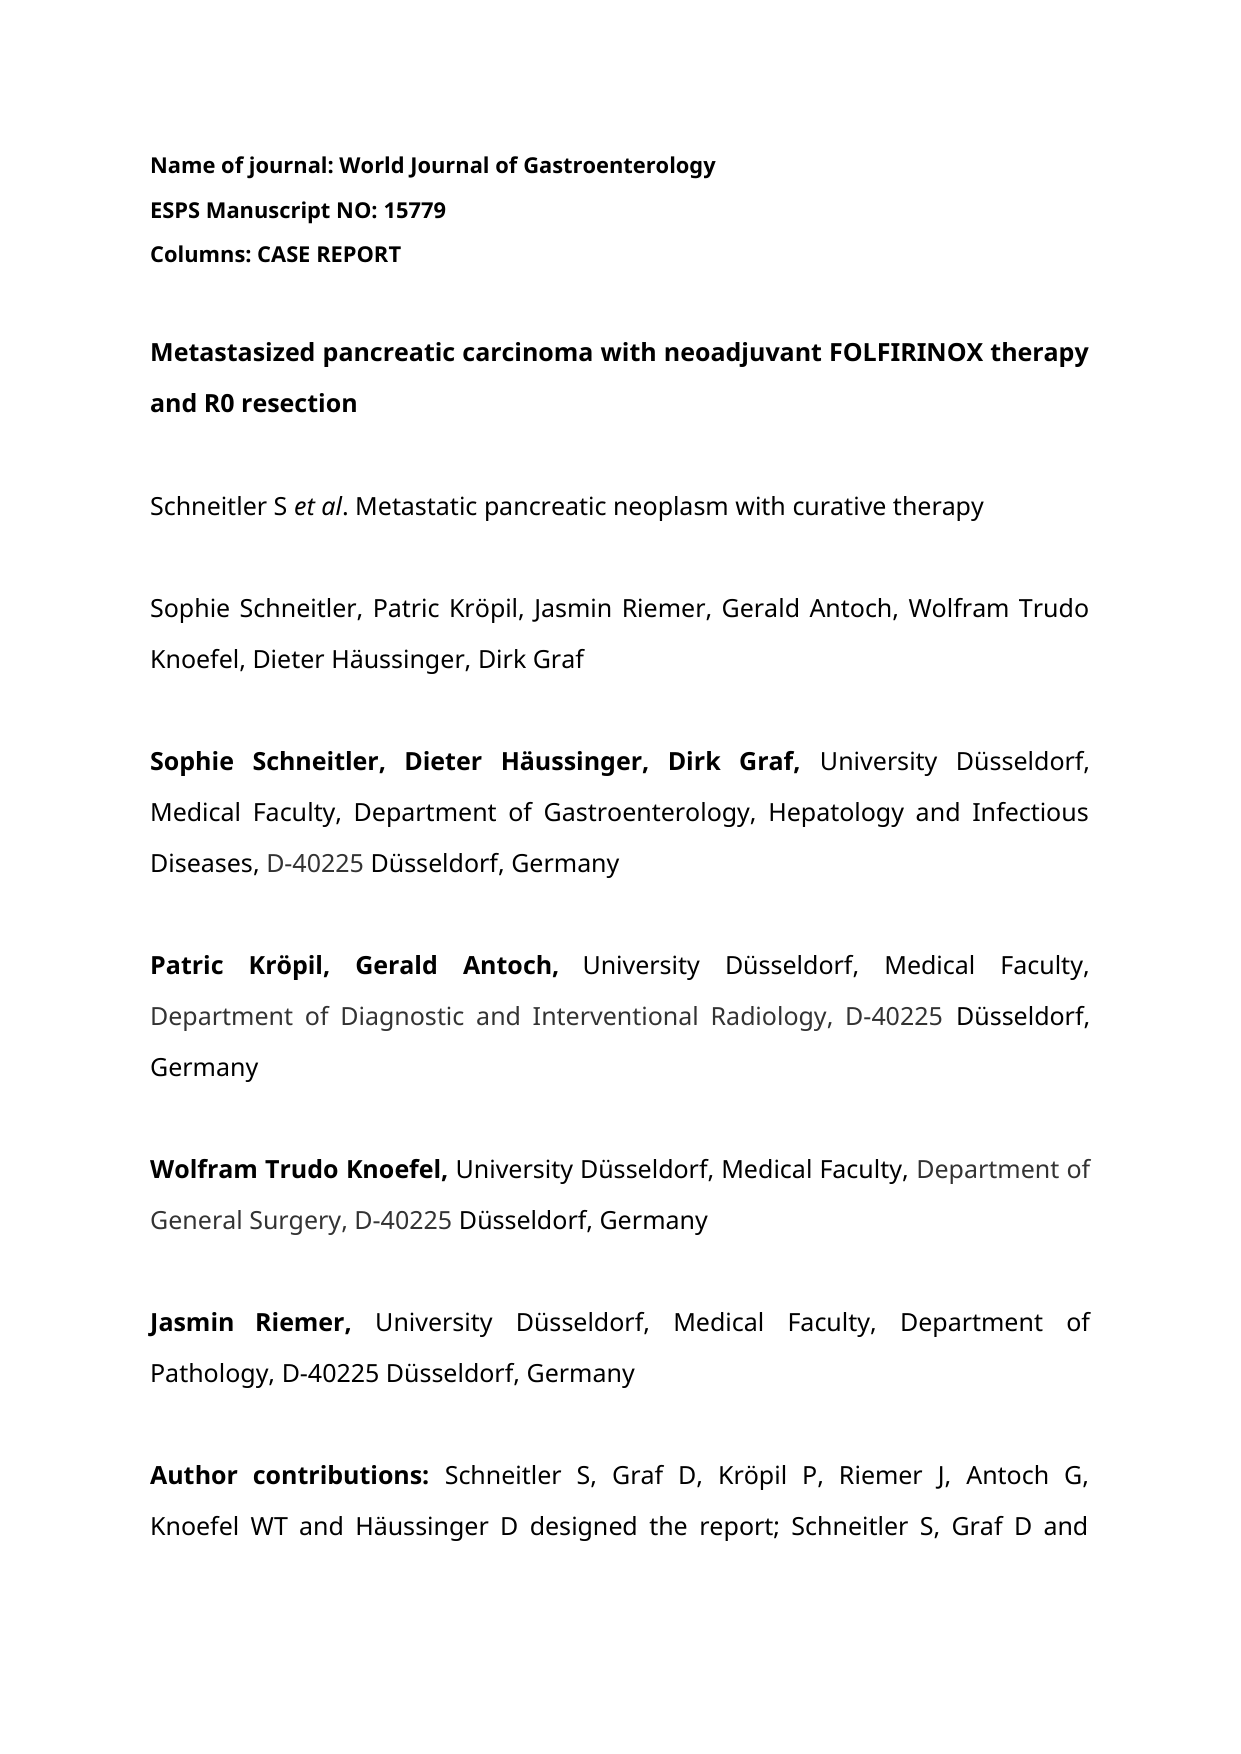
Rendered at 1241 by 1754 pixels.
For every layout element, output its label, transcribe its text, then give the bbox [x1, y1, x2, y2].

text Name of journal: World Journal of Gastroenterology [150, 150, 1090, 180]
text Columns: CASE REPORT [150, 239, 1090, 269]
text Wolfram Trudo Knoefel, University Düsseldorf, Medical Faculty, Department of General Surgery, D-40225 Düsseldorf, Germany [150, 1152, 1090, 1237]
text Metastasized pancreatic carcinoma with neoadjuvant FOLFIRINOX therapy and R0 resection [150, 335, 1090, 420]
text ESPS Manuscript NO: 15779 [150, 195, 1090, 224]
text Patric Kröpil, Gerald Antoch, University Düsseldorf, Medical Faculty, Department of Diagnostic and Interventional Radiology, D-40225 Düsseldorf, Germany [150, 948, 1090, 1084]
text Sophie Schneitler, Patric Kröpil, Jasmin Riemer, Gerald Antoch, Wolfram Trudo Knoefel, Dieter Häussinger, Dirk Graf [150, 590, 1090, 675]
text Schneitler S et al. Metastatic pancreatic neoplasm with curative therapy [150, 488, 1090, 522]
text Jasmin Riemer, University Düsseldorf, Medical Faculty, Department of Pathology, D-40225 Düsseldorf, Germany [150, 1305, 1090, 1390]
text Sophie Schneitler, Dieter Häussinger, Dirk Graf, University Düsseldorf, Medical Faculty, Department of Gastroenterology, Hepatology and Infectious Diseases, D-40225 Düsseldorf, Germany [150, 743, 1090, 879]
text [150, 1458, 1090, 1543]
